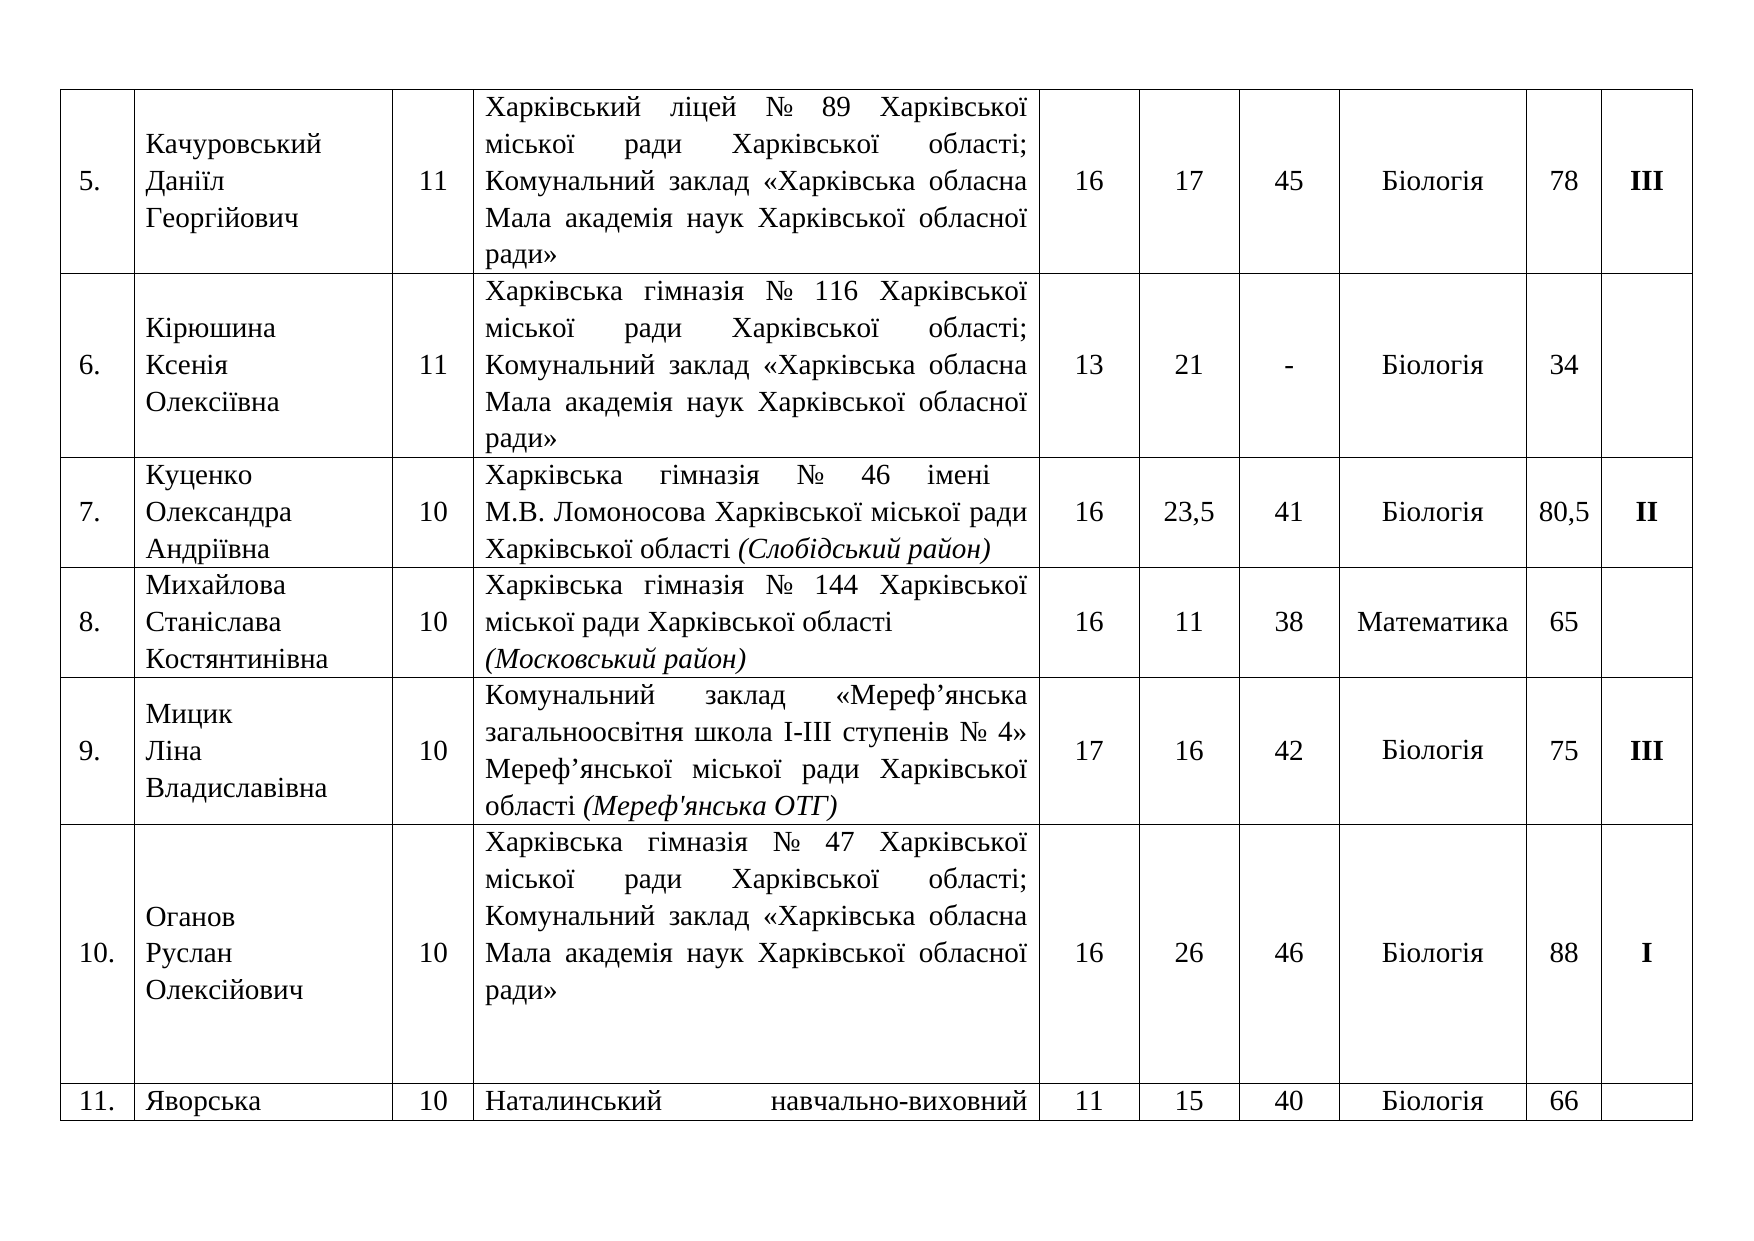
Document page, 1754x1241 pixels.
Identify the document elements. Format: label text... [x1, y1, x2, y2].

table_cell 17 [1140, 90, 1239, 273]
table_cell 46 [1240, 825, 1339, 1083]
table_cell 42 [1240, 678, 1339, 824]
table_cell Харківський ліцей № 89 Харківської міської ради Харківської області; Комунальний заклад «Харківська обласна Мала академія наук Харківської обласної ради» [474, 90, 1039, 273]
table_cell Математика [1340, 568, 1526, 677]
table_cell 11 [1140, 568, 1239, 677]
table_cell 26 [1140, 825, 1239, 1083]
table_cell 13 [1040, 274, 1139, 457]
table_cell Харківська гімназія № 116 Харківської міської ради Харківської області; Комунальний заклад «Харківська обласна Мала академія наук Харківської обласної ради» [474, 274, 1039, 457]
table_cell Біологія [1340, 1084, 1526, 1120]
table_cell 21 [1140, 274, 1239, 457]
table_cell [61, 568, 134, 677]
table_cell 11 [393, 274, 473, 457]
table_cell 16 [1040, 825, 1139, 1083]
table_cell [135, 1084, 392, 1120]
table_cell 40 [1240, 1084, 1339, 1120]
table_cell 45 [1240, 90, 1339, 273]
table_cell 66 [1527, 1084, 1601, 1120]
table_cell 16 [1040, 568, 1139, 677]
table_cell [61, 1084, 134, 1120]
table_cell 10 [393, 678, 473, 824]
table_cell Мицик Ліна Владиславівна [135, 678, 392, 824]
table_cell Біологія [1340, 90, 1526, 273]
table_cell 10 [393, 458, 473, 567]
table_cell 23,5 [1140, 458, 1239, 567]
table_cell Оганов Руслан Олексійович [135, 825, 392, 1083]
table_cell Біологія [1340, 274, 1526, 457]
table_cell 10 [393, 568, 473, 677]
table_cell [61, 458, 134, 567]
table_cell Комунальний заклад «Мереф’янська загальноосвітня школа І-ІІІ ступенів № 4» Мереф’янської міської ради Харківської області (Мереф'янська ОТГ) [474, 678, 1039, 824]
table_cell [1602, 568, 1692, 677]
table_cell 16 [1040, 90, 1139, 273]
table_cell 88 [1527, 825, 1601, 1083]
table_cell 34 [1527, 274, 1601, 457]
table_cell Харківська гімназія № 47 Харківської міської ради Харківської області; Комунальний заклад «Харківська обласна Мала академія наук Харківської обласної ради» [474, 825, 1039, 1083]
table_cell [61, 274, 134, 457]
table_cell 80,5 [1527, 458, 1601, 567]
table_cell 10 [393, 825, 473, 1083]
table_cell 78 [1527, 90, 1601, 273]
table_cell Біологія [1340, 458, 1526, 567]
table_cell [61, 90, 134, 273]
table_cell 16 [1140, 678, 1239, 824]
table_cell 17 [1040, 678, 1139, 824]
table_cell Качуровський Даніїл Георгійович [135, 90, 392, 273]
table_cell 11 [1040, 1084, 1139, 1120]
table_cell ІІ [1602, 458, 1692, 567]
table_cell Михайлова Станіслава Костянтинівна [135, 568, 392, 677]
table_cell 11 [393, 90, 473, 273]
table_cell 10 [393, 1084, 473, 1120]
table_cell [474, 1084, 1039, 1120]
table_cell Кірюшина Ксенія Олексіївна [135, 274, 392, 457]
table_cell 16 [1040, 458, 1139, 567]
table_cell Біологія [1340, 678, 1526, 824]
table_cell І [1602, 825, 1692, 1083]
table_cell Харківська гімназія № 46 імені М.В. Ломоносова Харківської міської ради Харківської області (Слобідський район) [474, 458, 1039, 567]
table_cell 65 [1527, 568, 1601, 677]
table_cell ІІІ [1602, 678, 1692, 824]
table_cell [1602, 274, 1692, 457]
table_cell 15 [1140, 1084, 1239, 1120]
table_cell [1602, 1084, 1692, 1120]
table_cell 41 [1240, 458, 1339, 567]
table_cell [61, 825, 134, 1083]
table_cell [61, 678, 134, 824]
table_cell Біологія [1340, 825, 1526, 1083]
table_cell - [1240, 274, 1339, 457]
table_cell 75 [1527, 678, 1601, 824]
table_cell 38 [1240, 568, 1339, 677]
table_cell Куценко Олександра Андріївна [135, 458, 392, 567]
table_cell Харківська гімназія № 144 Харківської міської ради Харківської області (Московський район) [474, 568, 1039, 677]
table_cell ІІІ [1602, 90, 1692, 273]
